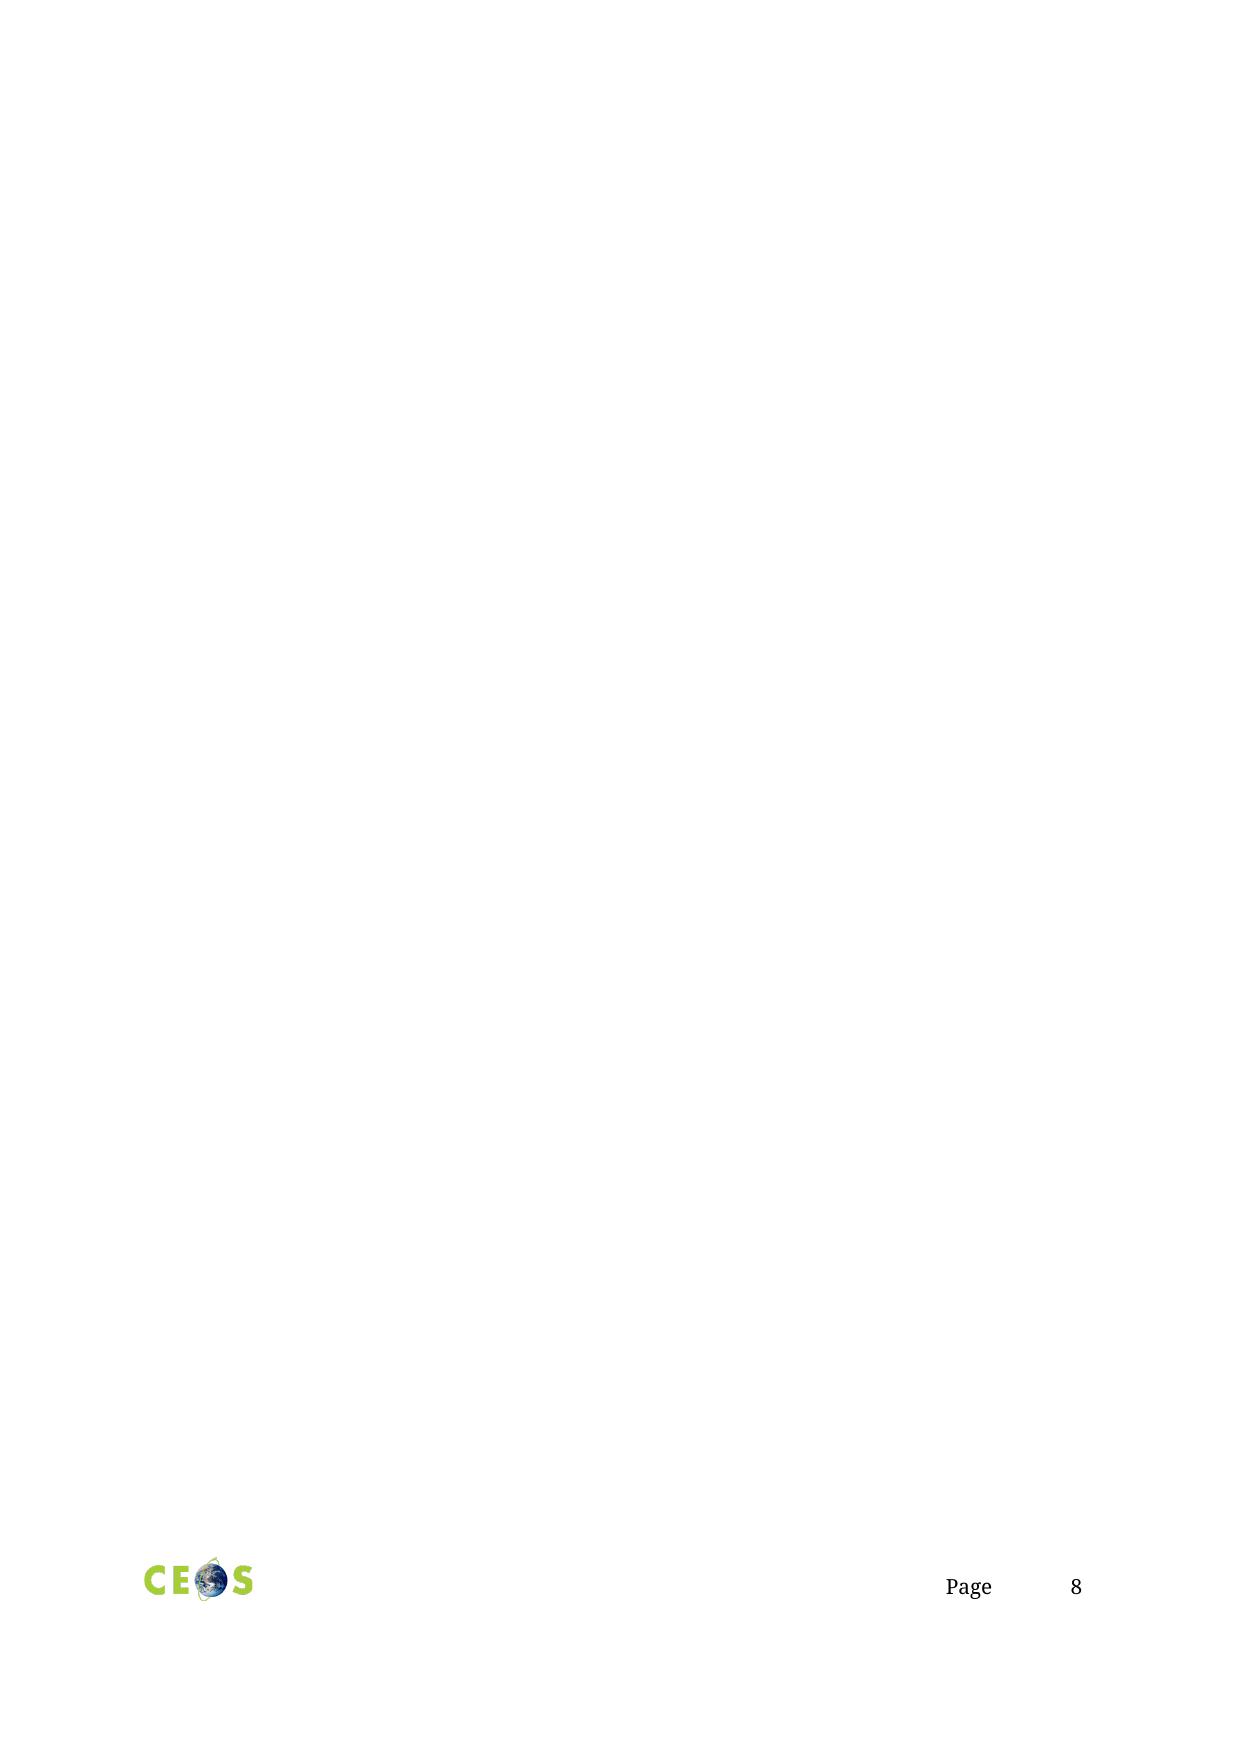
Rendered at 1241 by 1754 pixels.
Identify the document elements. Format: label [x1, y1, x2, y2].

picture [144, 1557, 253, 1601]
